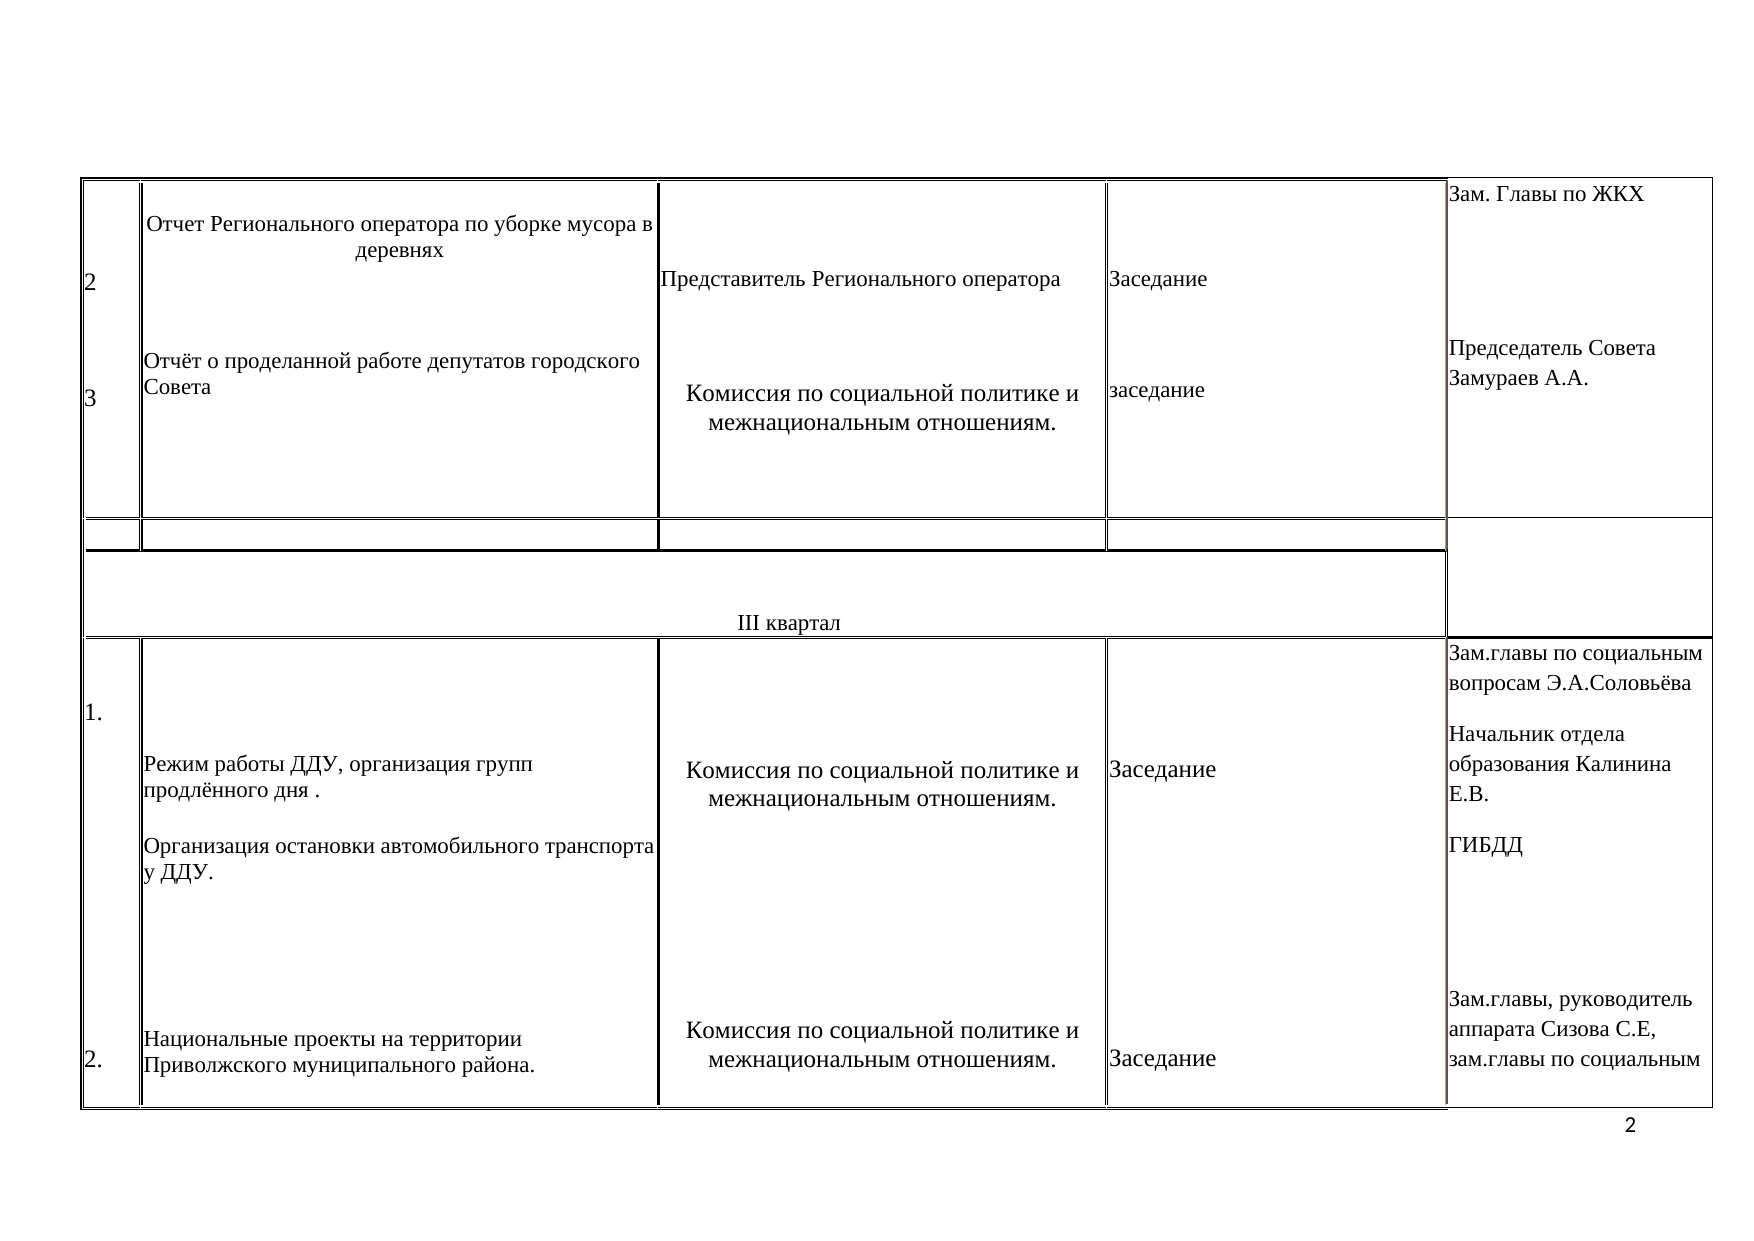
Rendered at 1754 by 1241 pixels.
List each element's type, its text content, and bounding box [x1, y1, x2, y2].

table_cell Заседание Заседание [1107, 639, 1446, 1107]
table_cell 1. 2. [82, 636, 141, 1107]
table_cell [1446, 178, 1712, 517]
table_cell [141, 179, 658, 517]
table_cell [1446, 639, 1712, 1107]
table_cell III квартал [84, 549, 1445, 636]
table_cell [141, 639, 658, 1107]
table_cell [1107, 181, 1446, 517]
table_cell [82, 517, 141, 549]
table_cell [1108, 520, 1445, 549]
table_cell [658, 639, 1107, 1107]
table_cell [143, 520, 657, 549]
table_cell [658, 181, 1107, 517]
table_cell 1. 2 3 [84, 179, 141, 517]
table_cell [1448, 518, 1712, 636]
table_cell [660, 520, 1105, 549]
